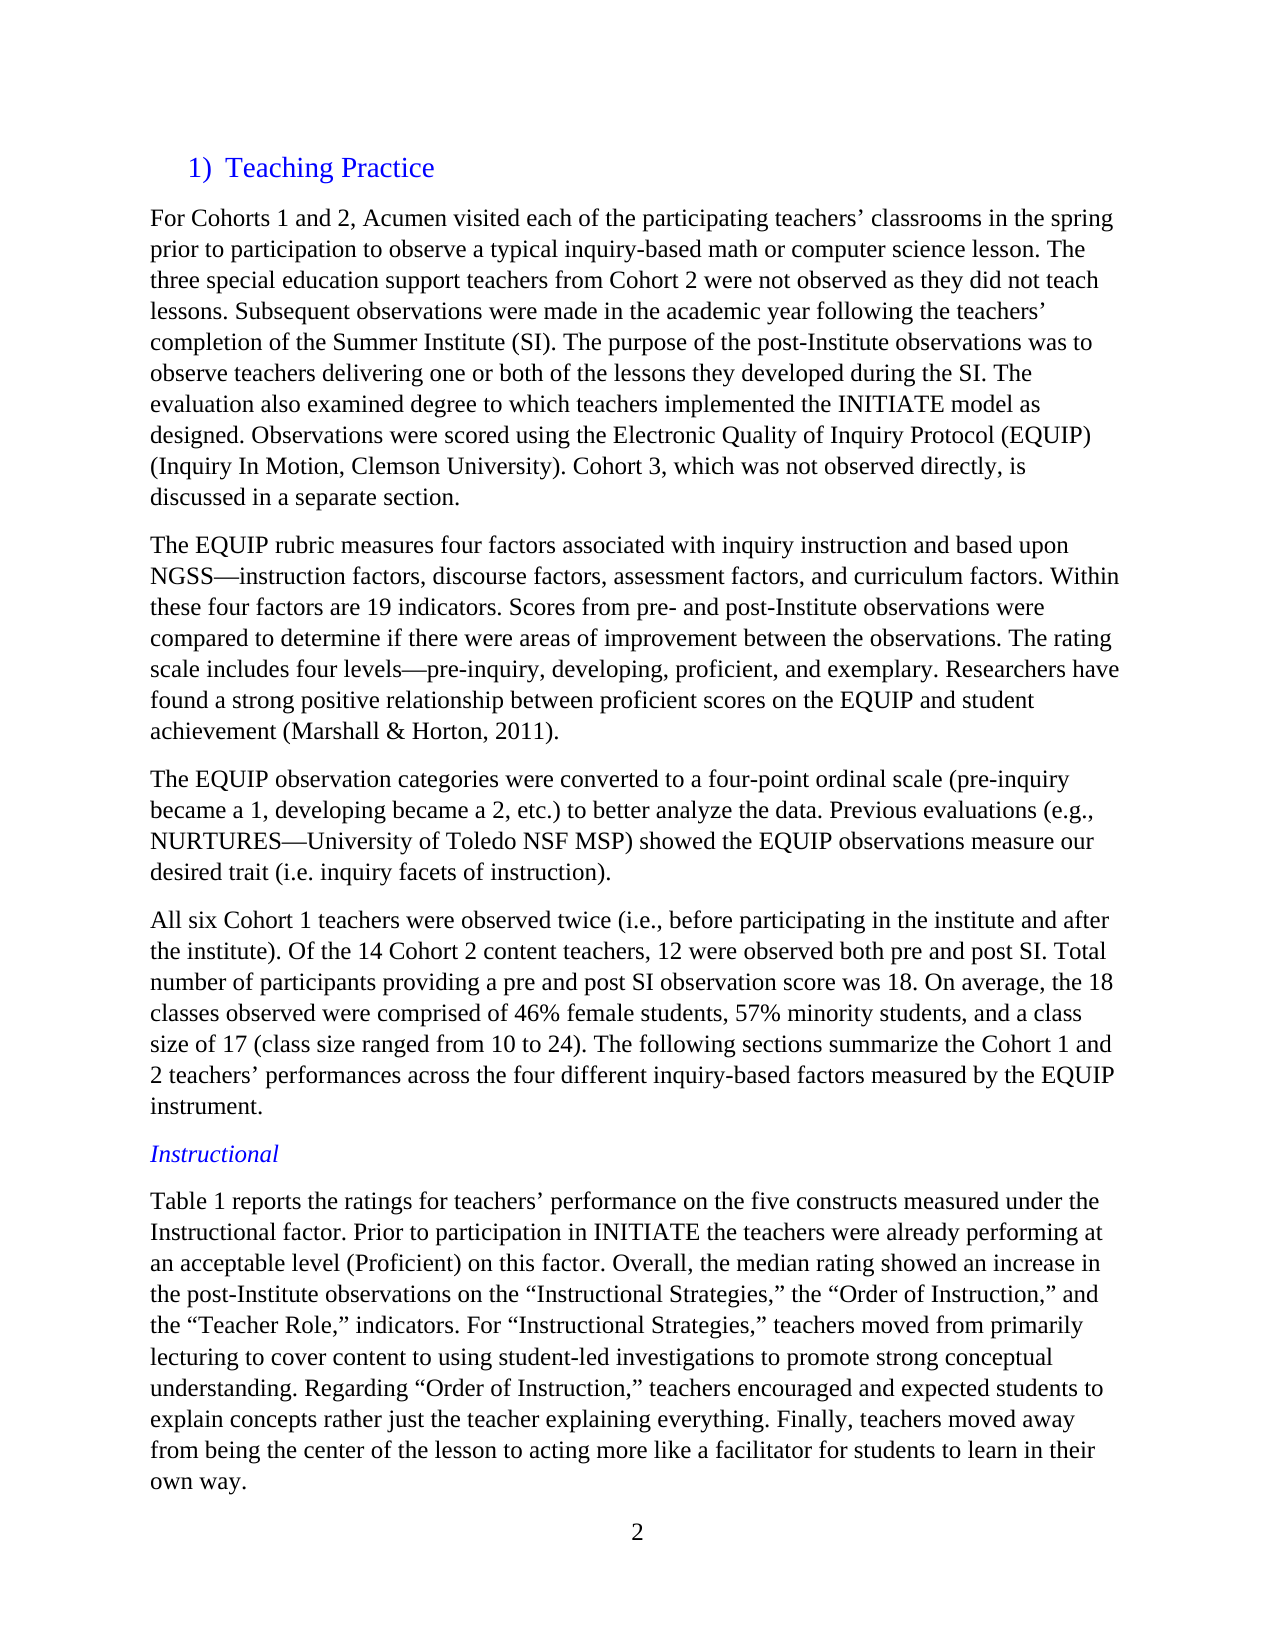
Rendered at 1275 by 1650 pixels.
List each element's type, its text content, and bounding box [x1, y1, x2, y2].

text Instructional [150, 1139, 1125, 1167]
text All six Cohort 1 teachers were observed twice (i.e., before participating in the institute and after the institute). Of the 14 Cohort 2 content teachers, 12 were observed both pre and post SI. Total number of participants providing a pre and post SI observation score was 18. On average, the 18 classes observed were comprised of 46% female students, 57% minority students, and a class size of 17 (class size ranged from 10 to 24). The following sections summarize the Cohort 1 and 2 teachers’ performances across the four different inquiry-based factors measured by the EQUIP instrument. [150, 905, 1125, 1120]
text Table 1 reports the ratings for teachers’ performance on the five constructs measured under the Instructional factor. Prior to participation in INITIATE the teachers were already performing at an acceptable level (Proficient) on this factor. Overall, the median rating showed an increase in the post-Institute observations on the “Instructional Strategies,” the “Order of Instruction,” and the “Teacher Role,” indicators. For “Instructional Strategies,” teachers moved from primarily lecturing to cover content to using student-led investigations to promote strong conceptual understanding. Regarding “Order of Instruction,” teachers encouraged and expected students to explain concepts rather just the teacher explaining everything. Finally, teachers moved away from being the center of the lesson to acting more like a facilitator for students to learn in their own way. [150, 1186, 1125, 1494]
list Teaching Practice [187, 150, 1125, 183]
text The EQUIP rubric measures four factors associated with inquiry instruction and based upon NGSS—instruction factors, discourse factors, assessment factors, and curriculum factors. Within these four factors are 19 indicators. Scores from pre- and post-Institute observations were compared to determine if there were areas of improvement between the observations. The rating scale includes four levels—pre-inquiry, developing, proficient, and exemplary. Researchers have found a strong positive relationship between proficient scores on the EQUIP and student achievement (Marshall & Horton, 2011). [150, 530, 1125, 745]
text For Cohorts 1 and 2, Acumen visited each of the participating teachers’ classrooms in the spring prior to participation to observe a typical inquiry-based math or computer science lesson. The three special education support teachers from Cohort 2 were not observed as they did not teach lessons. Subsequent observations were made in the academic year following the teachers’ completion of the Summer Institute (SI). The purpose of the post-Institute observations was to observe teachers delivering one or both of the lessons they developed during the SI. The evaluation also examined degree to which teachers implemented the INITIATE model as designed. Observations were scored using the Electronic Quality of Inquiry Protocol (EQUIP) (Inquiry In Motion, Clemson University). Cohort 3, which was not observed directly, is discussed in a separate section. [150, 203, 1125, 511]
text The EQUIP observation categories were converted to a four-point ordinal scale (pre-inquiry became a 1, developing became a 2, etc.) to better analyze the data. Previous evaluations (e.g., NURTURES—University of Toledo NSF MSP) showed the EQUIP observations measure our desired trait (i.e. inquiry facets of instruction). [150, 764, 1125, 886]
